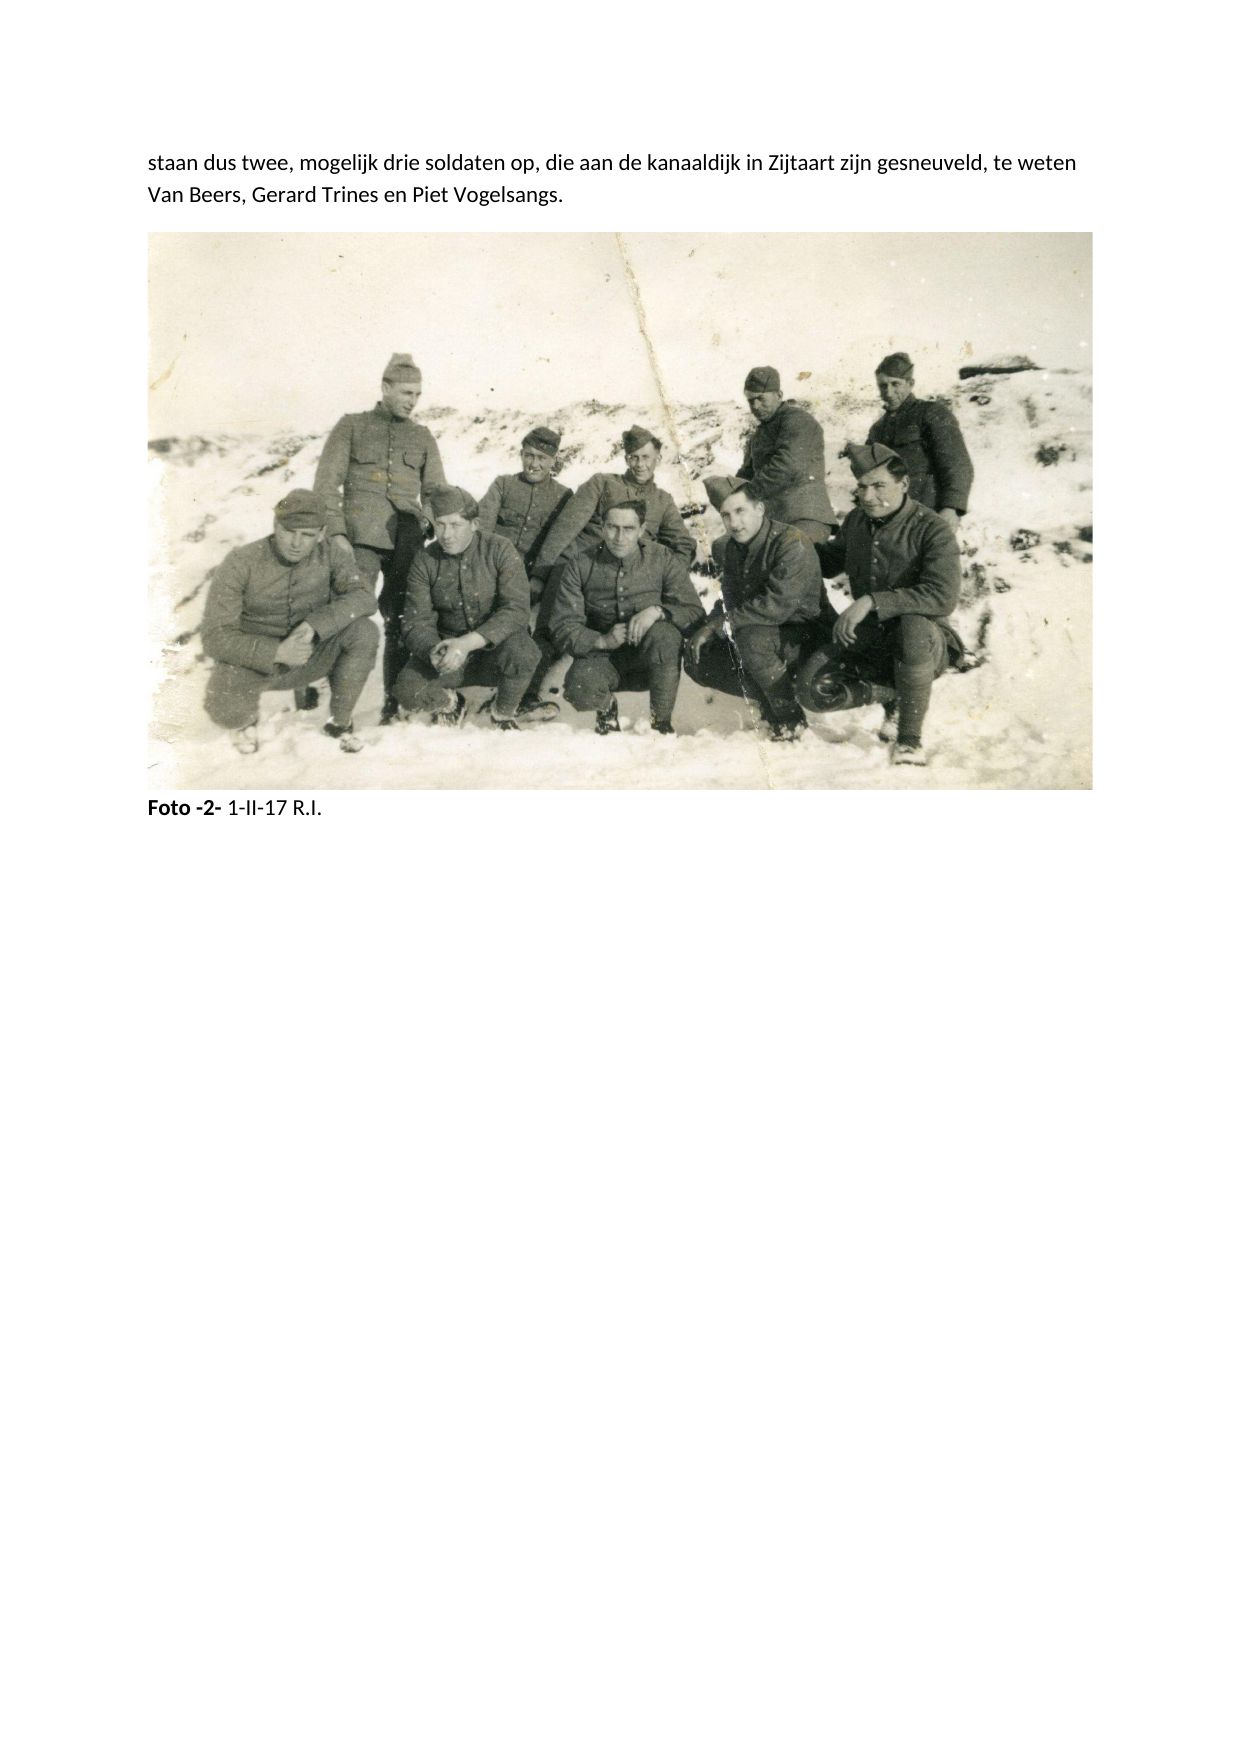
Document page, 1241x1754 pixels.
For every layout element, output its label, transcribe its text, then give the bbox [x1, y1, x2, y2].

text Foto -2- 1-II-17 R.I. [148, 790, 1093, 821]
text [148, 148, 1093, 208]
picture [147, 232, 1093, 790]
